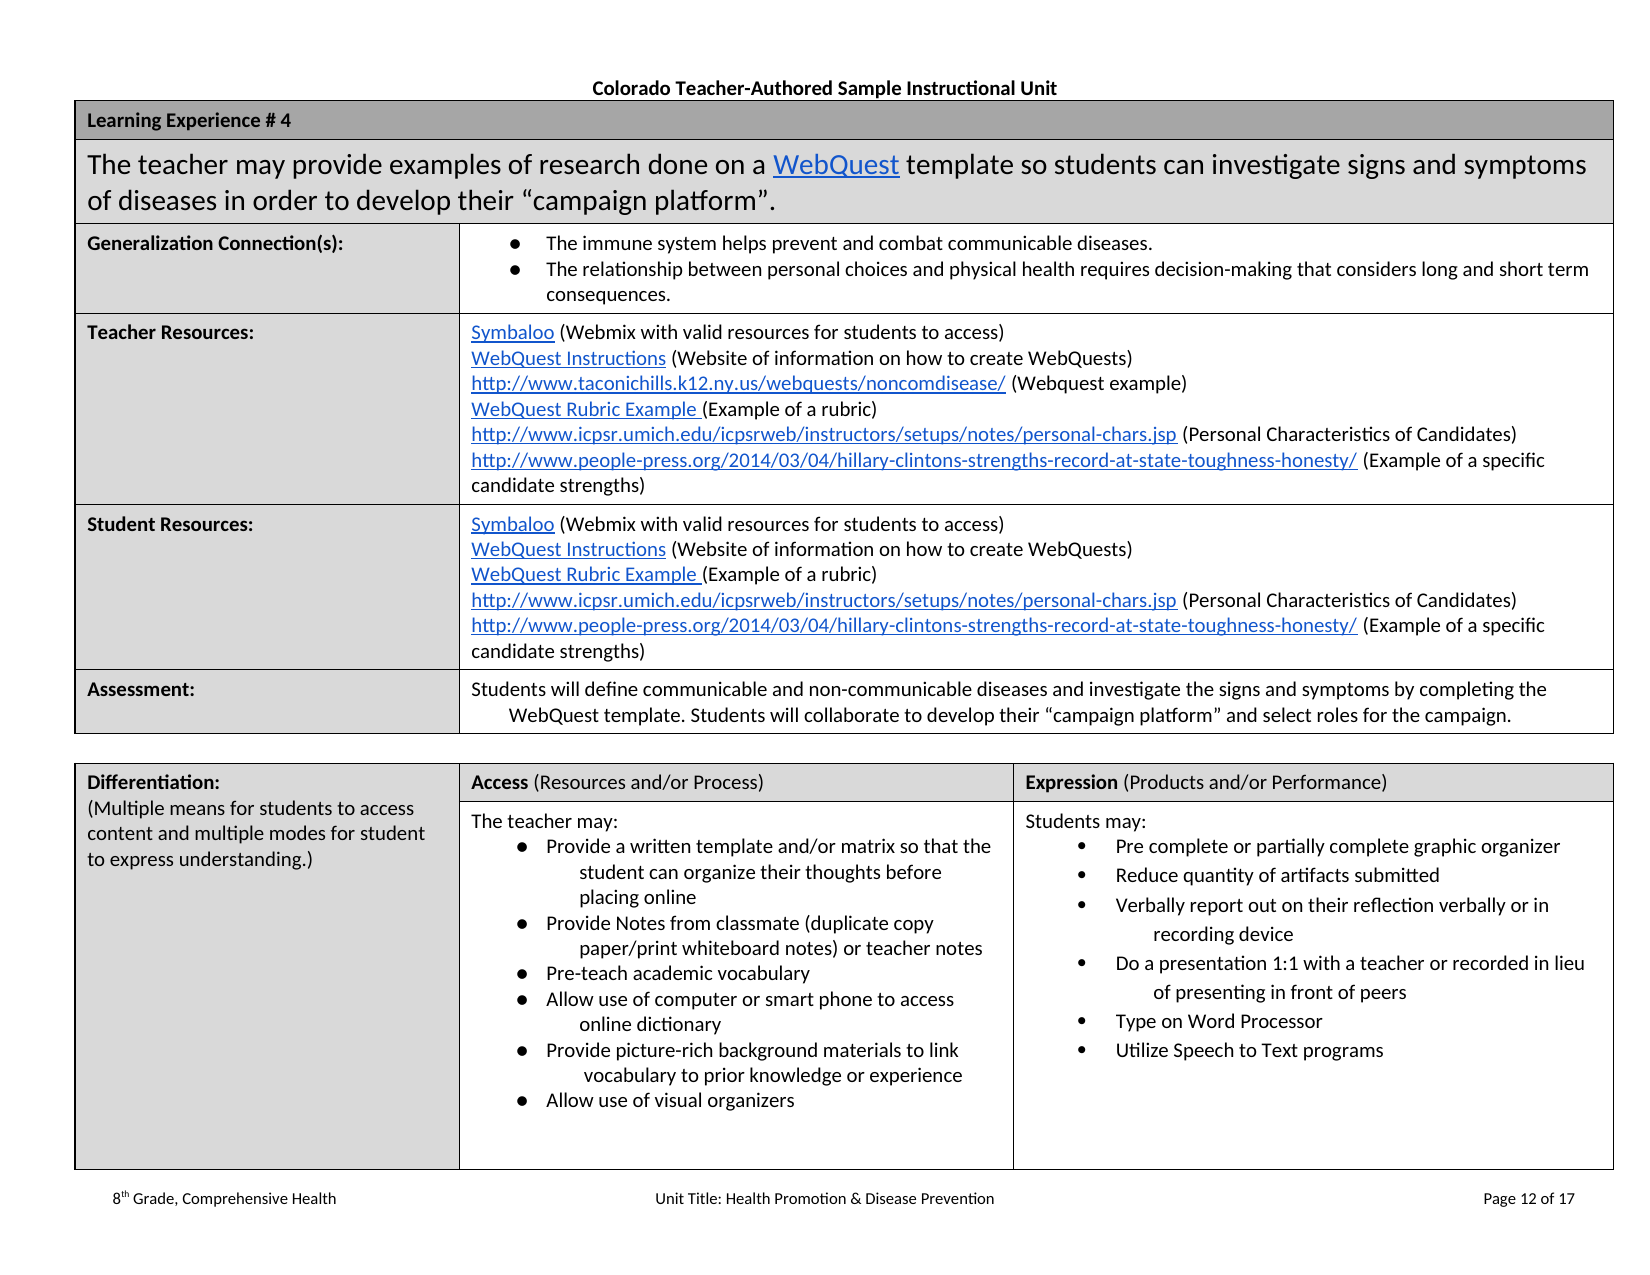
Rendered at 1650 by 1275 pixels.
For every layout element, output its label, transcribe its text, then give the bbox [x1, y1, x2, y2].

table_cell Teacher Resources: [76, 314, 459, 504]
table_cell The teacher may: Provide a written template and/or matrix so that the student can organize their thoughts before placing online Provide Notes from classmate (duplicate copy paper/print whiteboard notes) or teacher notes Pre-teach academic vocabulary Allow use of computer or smart phone to access online dictionary Provide picture-rich background materials to link vocabulary to prior knowledge or experience Allow use of visual organizers [460, 802, 1013, 1169]
table_cell The immune system helps prevent and combat communicable diseases. The relationship between personal choices and physical health requires decision-making that considers long and short term consequences. [460, 224, 1613, 313]
table_cell Assessment: [76, 670, 459, 733]
table_cell Students may: Pre complete or partially complete graphic organizer Reduce quantity of artifacts submitted Verbally report out on their reflection verbally or in recording device Do a presentation 1:1 with a teacher or recorded in lieu of presenting in front of peers Type on Word Processor Utilize Speech to Text programs [1014, 802, 1613, 1169]
table_cell The teacher may provide examples of research done on a WebQuest template so students can investigate signs and symptoms of diseases in order to develop their “campaign platform”. [76, 140, 1613, 223]
table_cell Student Resources: [76, 505, 459, 669]
table_header Expression (Products and/or Performance) [1014, 764, 1613, 801]
table_cell Symbaloo (Webmix with valid resources for students to access) WebQuest Instructions (Website of information on how to create WebQuests) WebQuest Rubric Example (Example of a rubric) http://www.icpsr.umich.edu/icpsrweb/instructors/setups/notes/personal-chars.jsp (Personal Characteristics of Candidates) http://www.people-press.org/2014/03/04/hillary-clintons-strengths-record-at-state-toughness-honesty/ (Example of a specific candidate strengths) [460, 505, 1613, 669]
table_cell Generalization Connection(s): [76, 224, 459, 313]
table_header Differentiation: (Multiple means for students to access content and multiple modes for student to express understanding.) [76, 764, 459, 1169]
table_header Learning Experience # 4 [76, 101, 1613, 139]
table_cell Symbaloo (Webmix with valid resources for students to access) WebQuest Instructions (Website of information on how to create WebQuests) http://www.taconichills.k12.ny.us/webquests/noncomdisease/ (Webquest example) WebQuest Rubric Example (Example of a rubric) http://www.icpsr.umich.edu/icpsrweb/instructors/setups/notes/personal-chars.jsp (Personal Characteristics of Candidates) http://www.people-press.org/2014/03/04/hillary-clintons-strengths-record-at-state-toughness-honesty/ (Example of a specific candidate strengths) [460, 314, 1613, 504]
table_cell Students will define communicable and non-communicable diseases and investigate the signs and symptoms by completing the WebQuest template. Students will collaborate to develop their “campaign platform” and select roles for the campaign. [460, 670, 1613, 733]
table_header Access (Resources and/or Process) [460, 764, 1013, 801]
